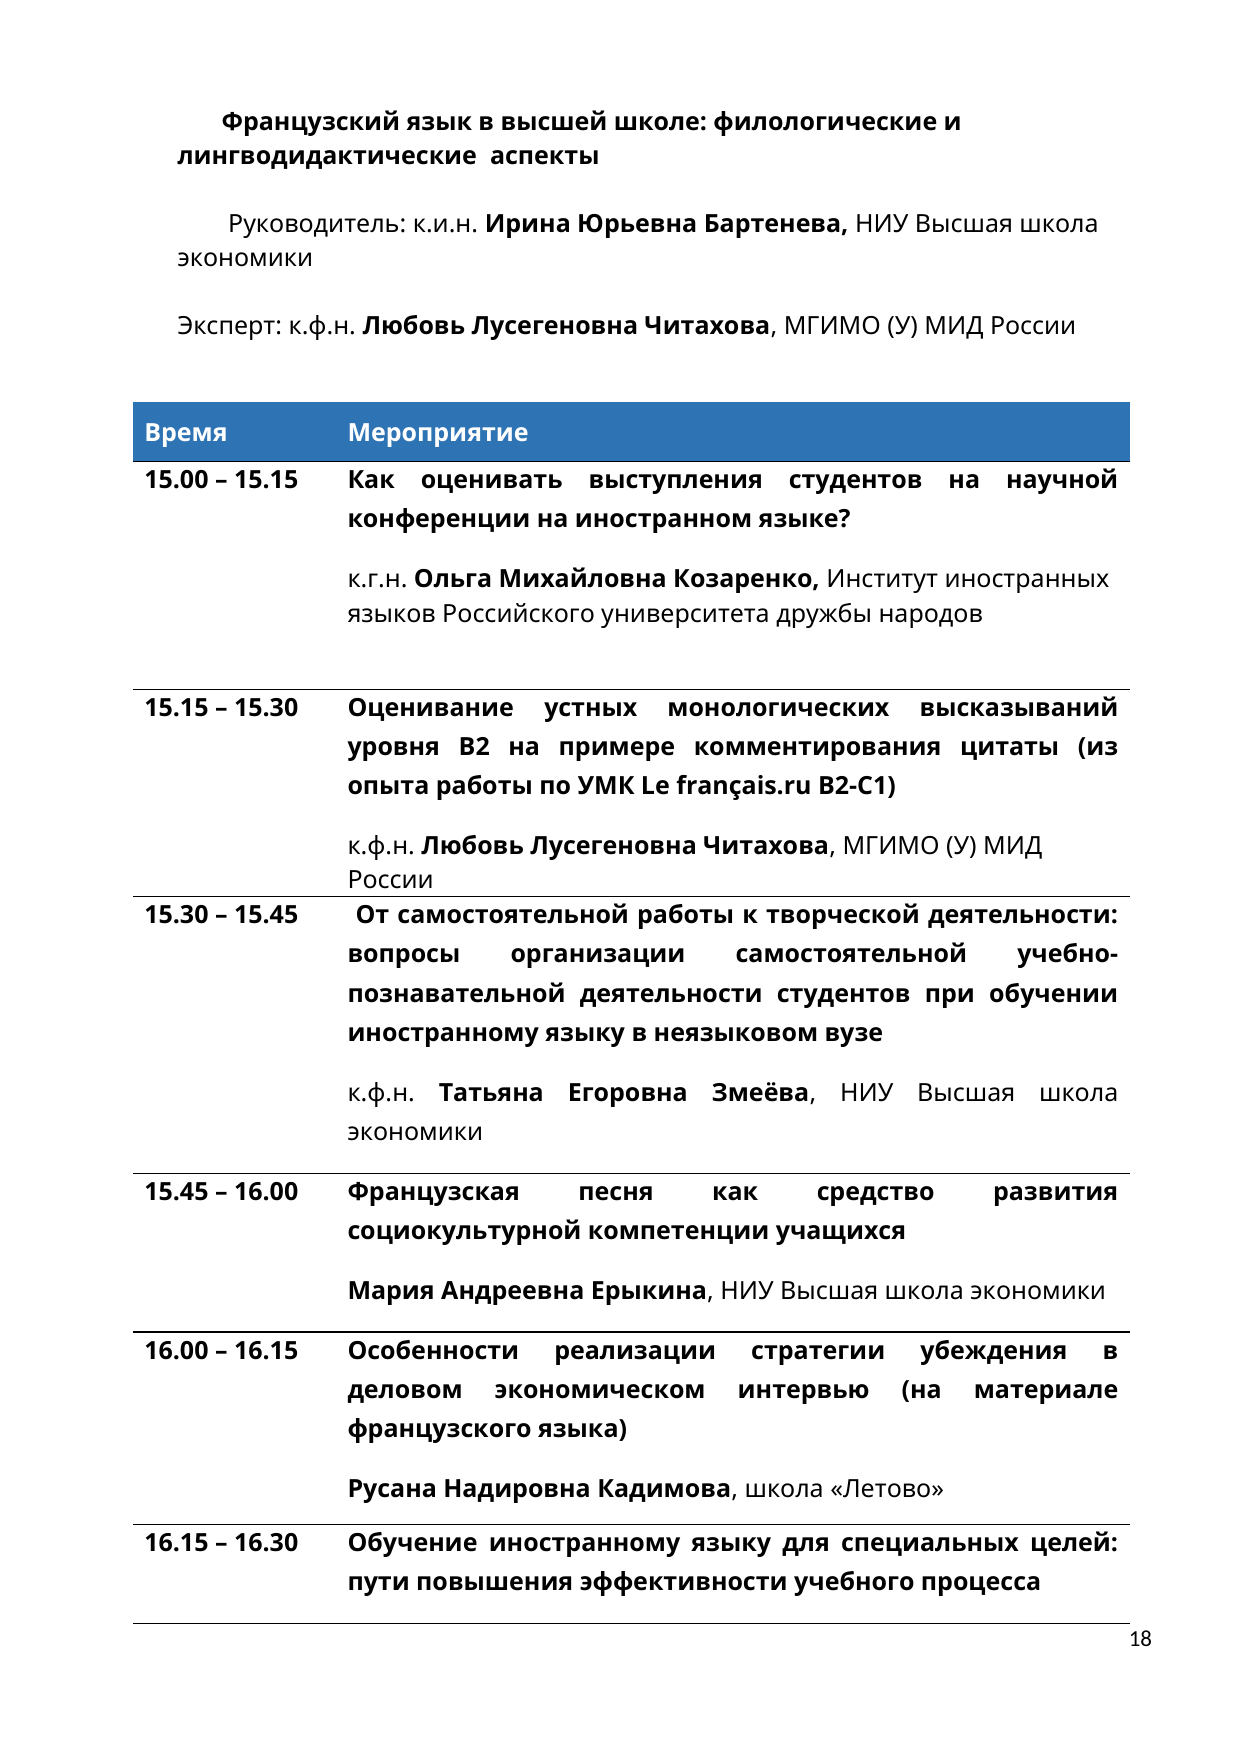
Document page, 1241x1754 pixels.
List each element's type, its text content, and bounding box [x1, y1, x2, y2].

table_cell Особенности реализации стратегии убеждения в деловом экономическом интервью (на материале французского языка) Русана Надировна Кадимова, школа «Летово» [336, 1333, 1130, 1523]
text Эксперт: к.ф.н. Любовь Лусегеновна Читахова, МГИМО (У) МИД России [177, 308, 1152, 342]
table_header Мероприятие [336, 402, 1130, 461]
table_cell 15.30 – 15.45 [133, 897, 336, 1172]
table_cell Французская песня как средство развития социокультурной компетенции учащихся Мария Андреевна Ерыкина, НИУ Высшая школа экономики [336, 1174, 1130, 1331]
table_cell 16.00 – 16.15 [133, 1333, 336, 1523]
text Французский язык в высшей школе: филологические и лингводидактические аспекты [177, 103, 1152, 172]
table_cell Как оценивать выступления студентов на научной конференции на иностранном языке? к.г.н. Ольга Михайловна Козаренко, Институт иностранных языков Российского университета дружбы народов [336, 462, 1130, 688]
table_cell 15.15 – 15.30 [133, 690, 336, 896]
text Руководитель: к.и.н. Ирина Юрьевна Бартенева, НИУ Высшая школа экономики [177, 206, 1152, 274]
table_cell От самостоятельной работы к творческой деятельности: вопросы организации самостоятельной учебно-познавательной деятельности студентов при обучении иностранному языку в неязыковом вузе к.ф.н. Татьяна Егоровна Змеёва, НИУ Высшая школа экономики [336, 897, 1130, 1172]
table_cell 16.15 – 16.30 [133, 1525, 336, 1622]
table_cell 15.45 – 16.00 [133, 1174, 336, 1331]
table_cell 15.00 – 15.15 [133, 462, 336, 688]
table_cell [336, 1525, 1130, 1622]
table_cell Оценивание устных монологических высказываний уровня В2 на примере комментирования цитаты (из опыта работы по УМК Le français.ru B2-C1) к.ф.н. Любовь Лусегеновна Читахова, МГИМО (У) МИД России [336, 690, 1130, 896]
table_header Время [133, 402, 336, 461]
